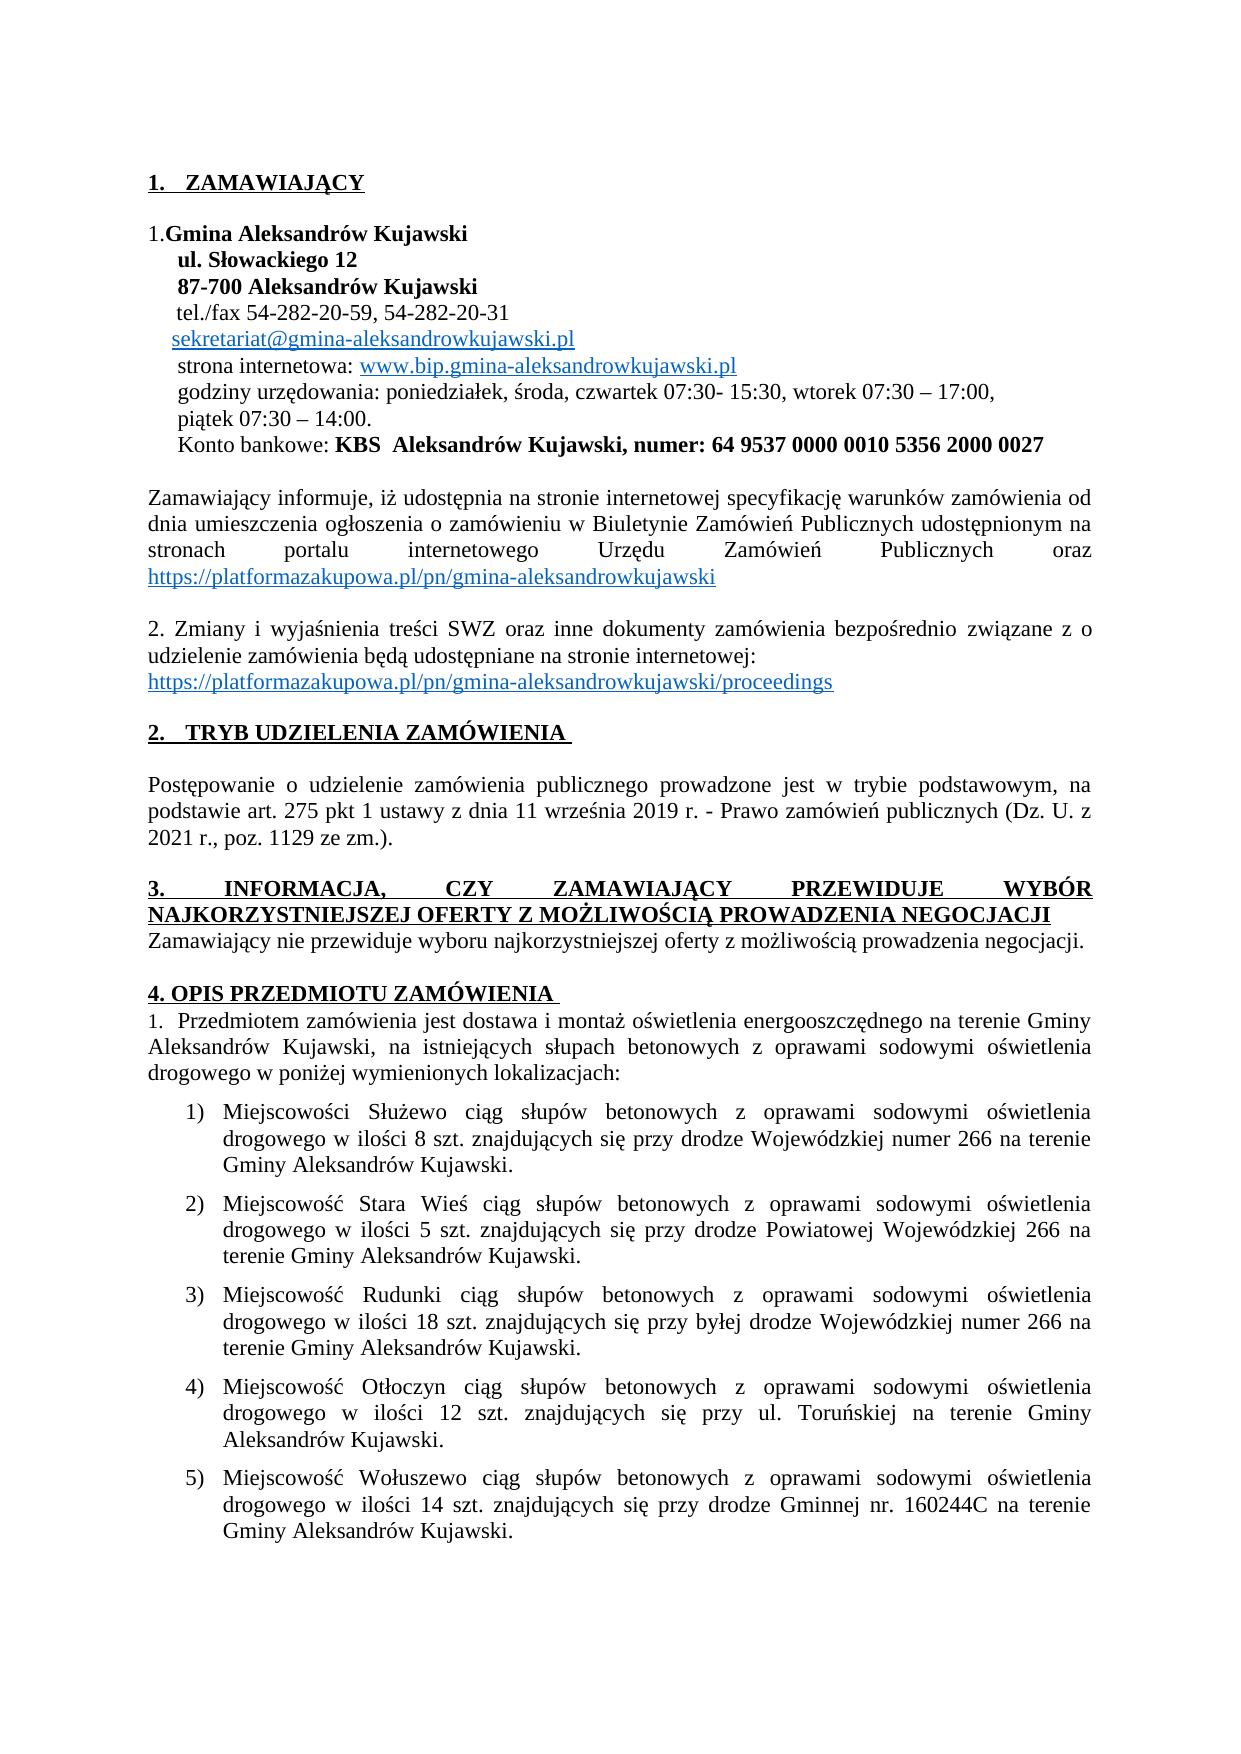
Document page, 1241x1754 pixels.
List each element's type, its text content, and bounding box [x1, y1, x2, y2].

text Zamawiający informuje, iż udostępnia na stronie internetowej specyfikację warunków zamówienia od dnia umieszczenia ogłoszenia o zamówieniu w Biuletynie Zamówień Publicznych udostępnionym na stronach portalu internetowego Urzędu Zamówień Publicznych oraz https://platformazakupowa.pl/pn/gmina-aleksandrowkujawski [148, 484, 1093, 589]
subtitle 4. OPIS PRZEDMIOTU ZAMÓWIENIA [148, 980, 1093, 1007]
list TRYB UDZIELENIA ZAMÓWIENIA [148, 719, 1093, 746]
text https://platformazakupowa.pl/pn/gmina-aleksandrowkujawski/proceedings [148, 668, 1093, 694]
text Zamawiający nie przewiduje wyboru najkorzystniejszej oferty z możliwością prowadzenia negocjacji. [148, 928, 1093, 954]
list Miejscowość Rudunki ciąg słupów betonowych z oprawami sodowymi oświetlenia drogowego w ilości 18 szt. znajdujących się przy byłej drodze Wojewódzkiej numer 266 na terenie Gminy Aleksandrów Kujawski. [185, 1281, 1093, 1360]
text 3. INFORMACJA, CZY ZAMAWIAJĄCY PRZEWIDUJE WYBÓR NAJKORZYSTNIEJSZEJ OFERTY Z MOŻLIWOŚCIĄ PROWADZENIA NEGOCJACJI [148, 899, 1093, 928]
text 1.Gmina Aleksandrów Kujawski [148, 220, 1093, 246]
text Postępowanie o udzielenie zamówienia publicznego prowadzone jest w trybie podstawowym, na podstawie art. 275 pkt 1 ustawy z dnia 11 września 2019 r. - Prawo zamówień publicznych (Dz. U. z 2021 r., poz. 1129 ze zm.). [148, 771, 1093, 850]
text godziny urzędowania: poniedziałek, środa, czwartek 07:30- 15:30, wtorek 07:30 – 17:00, [148, 378, 1093, 404]
list Przedmiotem zamówienia jest dostawa i montaż oświetlenia energooszczędnego na terenie Gminy Aleksandrów Kujawski, na istniejących słupach betonowych z oprawami sodowymi oświetlenia drogowego w poniżej wymienionych lokalizacjach: [148, 1007, 1093, 1086]
list Miejscowości Służewo ciąg słupów betonowych z oprawami sodowymi oświetlenia drogowego w ilości 8 szt. znajdujących się przy drodze Wojewódzkiej numer 266 na terenie Gminy Aleksandrów Kujawski. [185, 1098, 1093, 1177]
text piątek 07:30 – 14:00. [148, 404, 1093, 431]
text 87-700 Aleksandrów Kujawski [177, 273, 1093, 299]
text 3. INFORMACJA, CZY ZAMAWIAJĄCY PRZEWIDUJE WYBÓR NAJKORZYSTNIEJSZEJ OFERTY Z MOŻLIWOŚCIĄ PROWADZENIA NEGOCJACJI [148, 875, 1093, 898]
text strona internetowa: www.bip.gmina-aleksandrowkujawski.pl [177, 352, 1093, 378]
list ZAMAWIAJĄCY [148, 169, 1093, 195]
text ul. Słowackiego 12 [177, 246, 1093, 273]
list Miejscowość Otłoczyn ciąg słupów betonowych z oprawami sodowymi oświetlenia drogowego w ilości 12 szt. znajdujących się przy ul. Toruńskiej na terenie Gminy Aleksandrów Kujawski. [185, 1373, 1093, 1452]
text 2. Zmiany i wyjaśnienia treści SWZ oraz inne dokumenty zamówienia bezpośrednio związane z o udzielenie zamówienia będą udostępniane na stronie internetowej: [148, 615, 1093, 668]
text Konto bankowe: KBS Aleksandrów Kujawski, numer: 64 9537 0000 0010 5356 2000 0027 [148, 431, 1093, 457]
list Miejscowość Stara Wieś ciąg słupów betonowych z oprawami sodowymi oświetlenia drogowego w ilości 5 szt. znajdujących się przy drodze Powiatowej Wojewódzkiej 266 na terenie Gminy Aleksandrów Kujawski. [185, 1190, 1093, 1269]
text sekretariat@gmina-aleksandrowkujawski.pl [148, 326, 1093, 352]
text tel./fax 54-282-20-59, 54-282-20-31 [148, 299, 1093, 326]
list Miejscowość Wołuszewo ciąg słupów betonowych z oprawami sodowymi oświetlenia drogowego w ilości 14 szt. znajdujących się przy drodze Gminnej nr. 160244C na terenie Gminy Aleksandrów Kujawski. [185, 1464, 1093, 1543]
